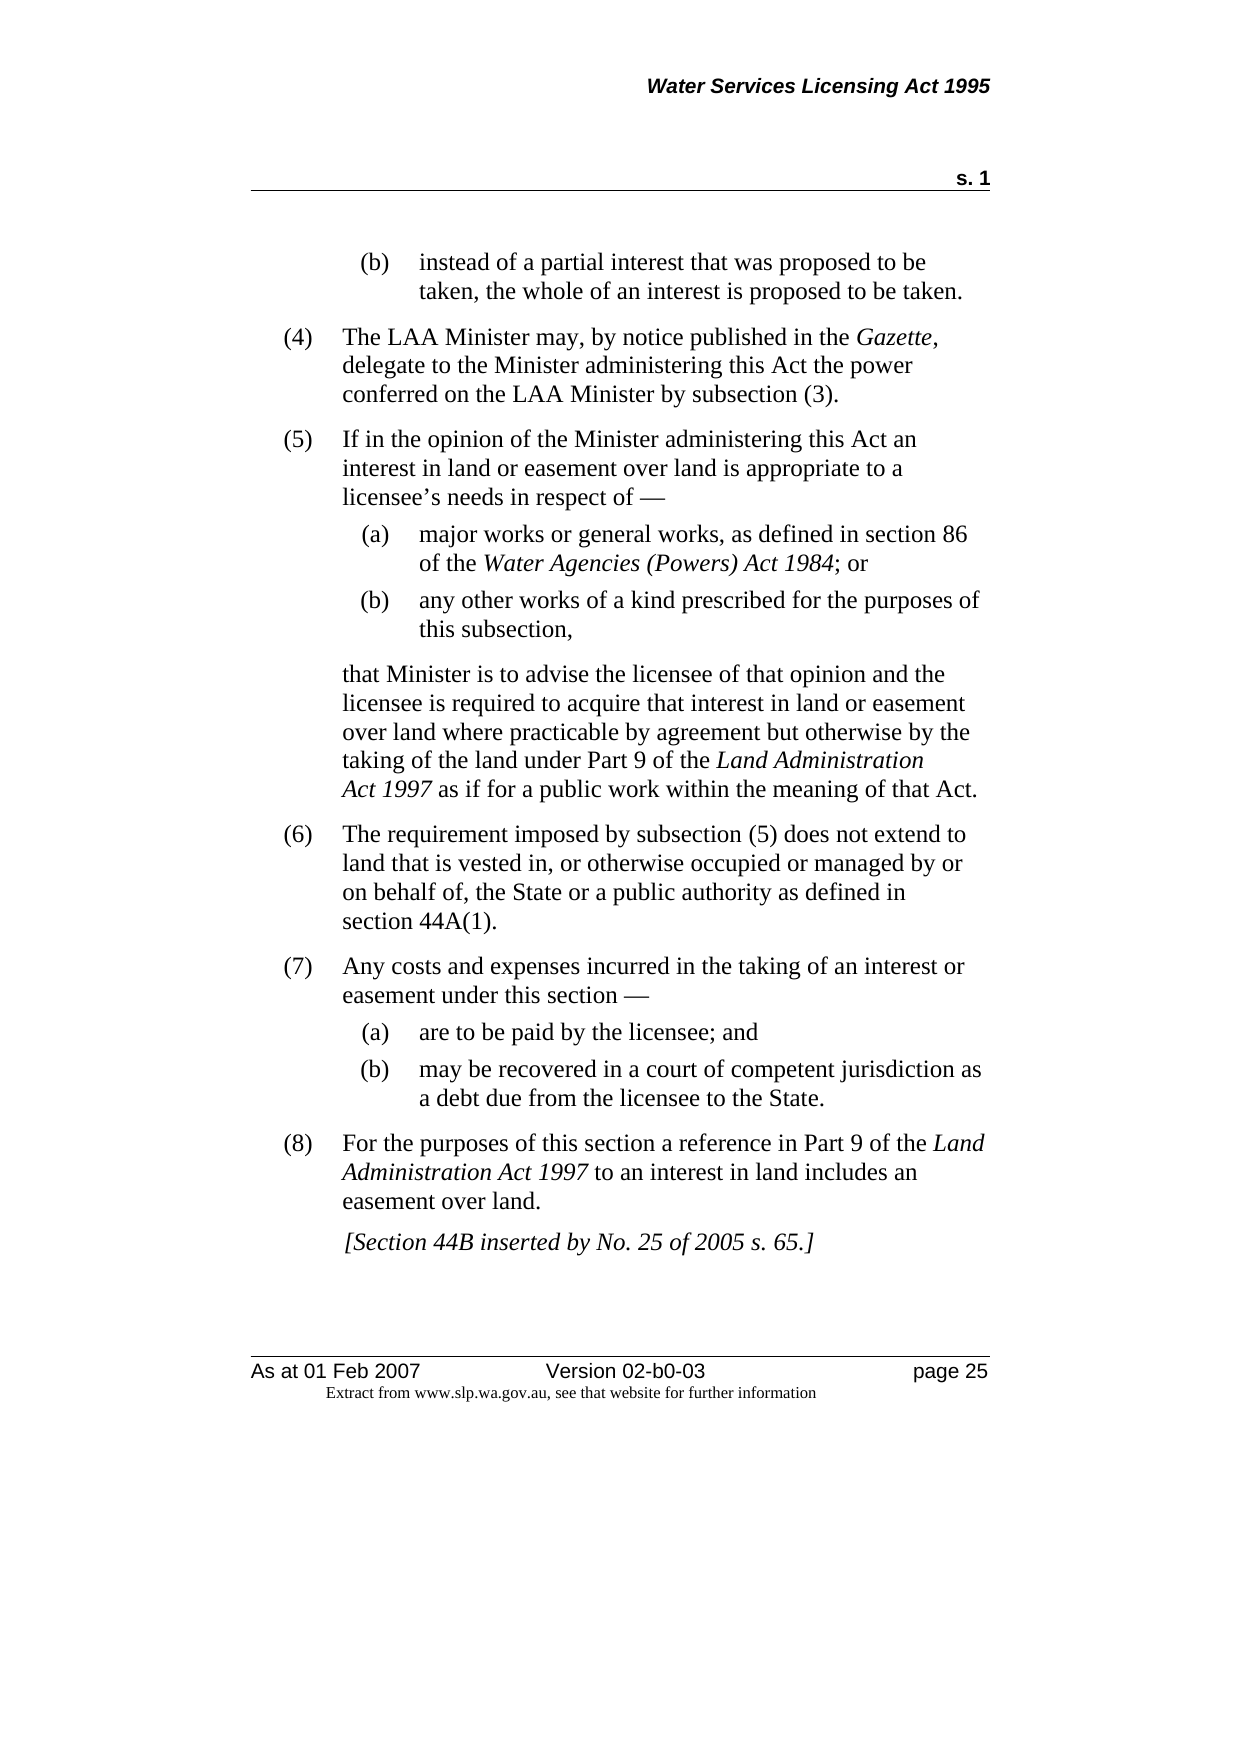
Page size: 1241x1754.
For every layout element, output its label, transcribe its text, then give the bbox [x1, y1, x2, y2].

text [Section 44B inserted by No. 25 of 2005 s. 65.] [251, 1227, 990, 1256]
text (a) are to be paid by the licensee; and [251, 1017, 990, 1046]
text (a) major works or general works, as defined in section 86 of the Water Agencies (Powers) Act 1984; or [251, 519, 990, 577]
text (b) may be recovered in a court of competent jurisdiction as a debt due from the licensee to the State. [251, 1054, 990, 1112]
text (5) If in the opinion of the Minister administering this Act an interest in land or easement over land is appropriate to a licensee’s needs in respect of — [251, 424, 990, 511]
text (b) any other works of a kind prescribed for the purposes of this subsection, [251, 585, 990, 642]
text that Minister is to advise the licensee of that opinion and the licensee is required to acquire that interest in land or easement over land where practicable by agreement but otherwise by the taking of the land under Part 9 of the Land Administration Act 1997 as if for a public work within the meaning of that Act. [251, 659, 990, 803]
text (7) Any costs and expenses incurred in the taking of an interest or easement under this section — [251, 951, 990, 1009]
text (4) The LAA Minister may, by notice published in the Gazette, delegate to the Minister administering this Act the power conferred on the LAA Minister by subsection (3). [251, 322, 990, 408]
text (8) For the purposes of this section a reference in Part 9 of the Land Administration Act 1997 to an interest in land includes an easement over land. [251, 1128, 990, 1214]
text (6) The requirement imposed by subsection (5) does not extend to land that is vested in, or otherwise occupied or managed by or on behalf of, the State or a public authority as defined in section 44A(1). [251, 819, 990, 934]
text (b) instead of a partial interest that was proposed to be taken, the whole of an interest is proposed to be taken. [251, 247, 990, 305]
